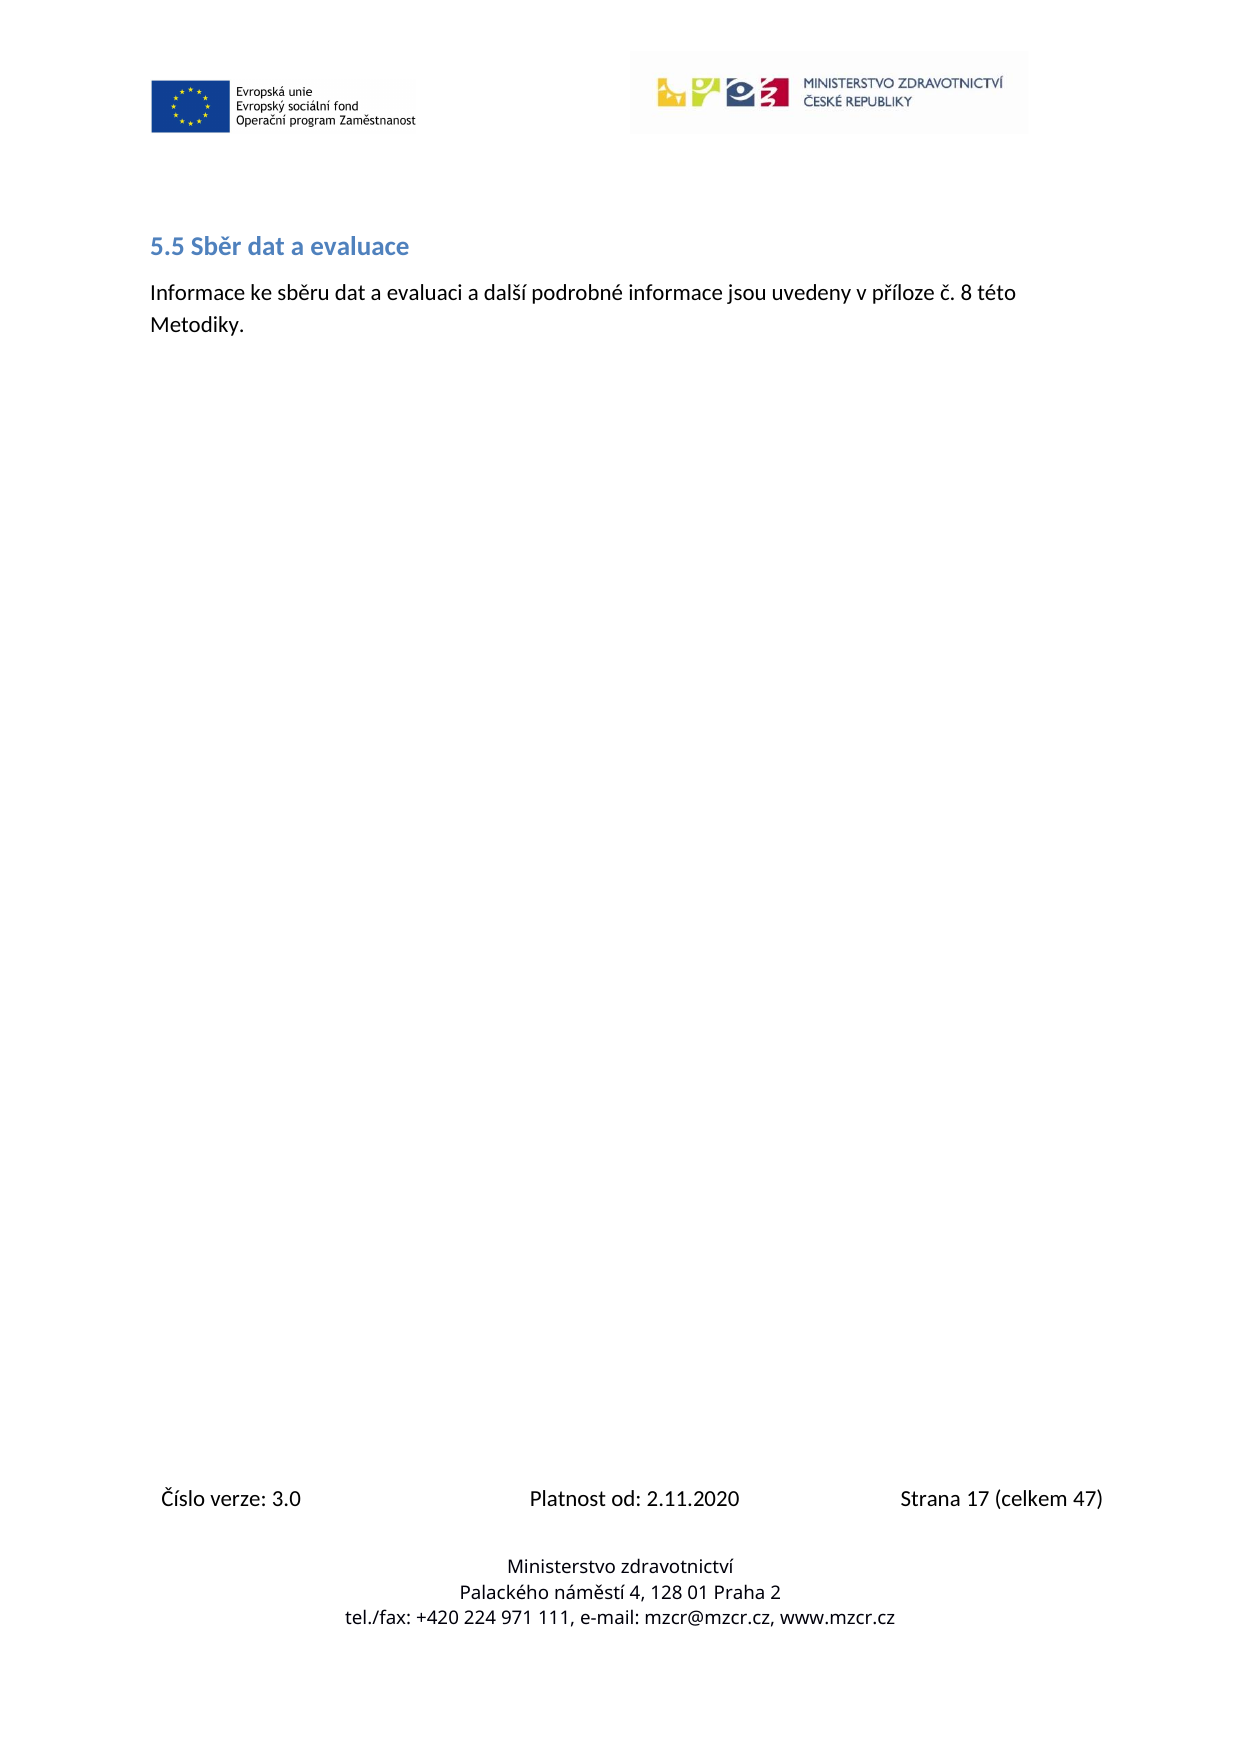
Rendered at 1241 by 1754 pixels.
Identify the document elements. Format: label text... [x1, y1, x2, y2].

subtitle 5.5 Sběr dat a evaluace [150, 229, 1090, 262]
text Informace ke sběru dat a evaluaci a další podrobné informace jsou uvedeny v příloze č. 8 této Metodiky. [150, 278, 1090, 338]
picture [630, 51, 1029, 134]
picture [150, 79, 416, 134]
